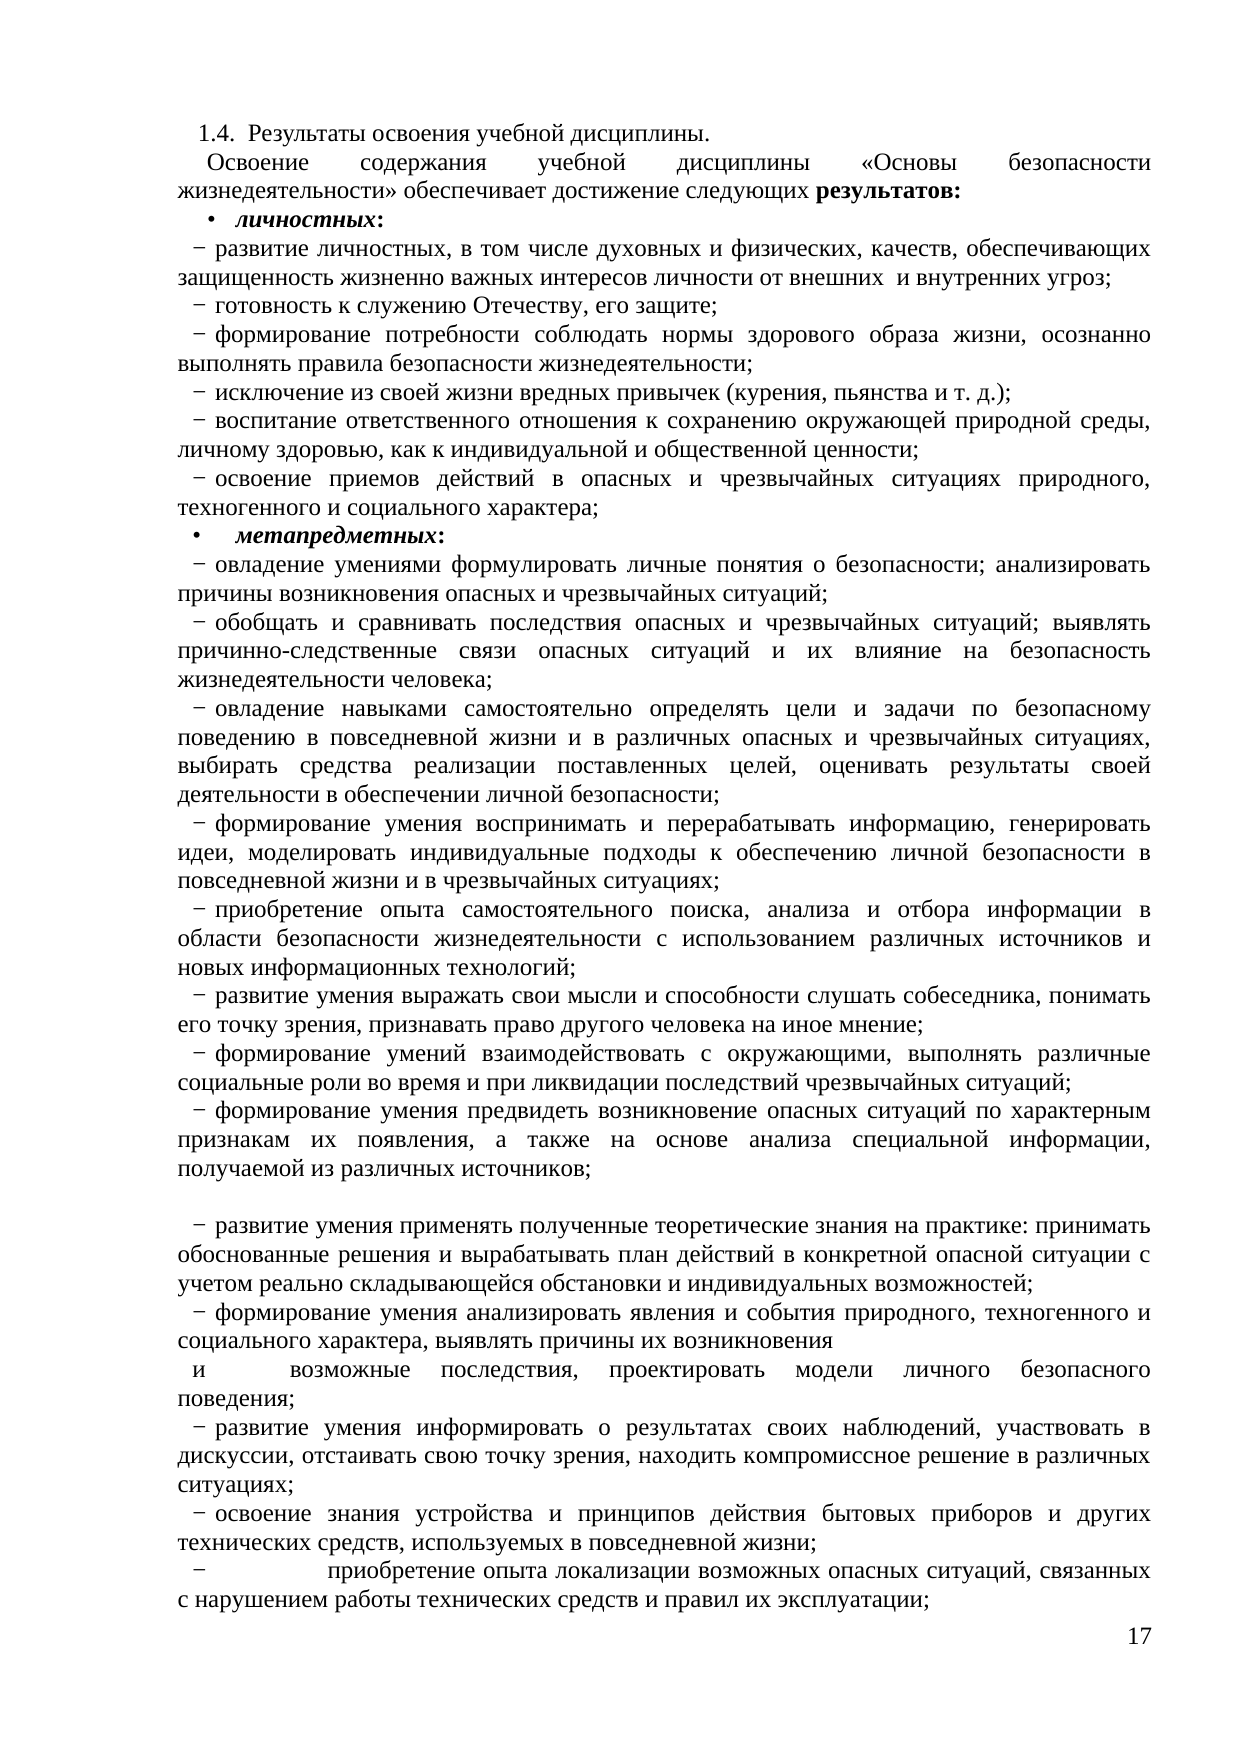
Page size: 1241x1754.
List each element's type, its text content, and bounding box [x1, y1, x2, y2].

list формирование умения воспринимать и перерабатывать информацию, генерировать идеи, моделировать индивидуальные подходы к обеспечению личной безопасности в повседневной жизни и в чрезвычайных ситуациях; [177, 808, 1152, 894]
list овладение умениями формулировать личные понятия о безопасности; анализировать причины возникновения опасных и чрезвычайных ситуаций; [177, 549, 1152, 607]
list возможные последствия, проектировать модели личного безопасного поведения; [177, 1354, 1152, 1412]
list личностных: [207, 204, 1152, 233]
list метапредметных: [177, 521, 1152, 549]
list формирование умений взаимодействовать с окружающими, выполнять различные социальные роли во время и при ликвидации последствий чрезвычайных ситуаций; [177, 1038, 1152, 1096]
list освоение приемов действий в опасных и чрезвычайных ситуациях природного, техногенного и социального характера; [177, 463, 1152, 521]
list приобретение опыта самостоятельного поиска, анализа и отбора информации в области безопасности жизнедеятельности с использованием различных источников и новых информационных технологий; [177, 894, 1152, 981]
list приобретение опыта локализации возможных опасных ситуаций, связанных с нарушением работы технических средств и правил их эксплуатации; [177, 1556, 1152, 1613]
list формирование умения анализировать явления и события природного, техногенного и социального характера, выявлять причины их возникновения [177, 1297, 1152, 1354]
subtitle 1.4. Результаты освоения учебной дисциплины. [148, 118, 1152, 147]
list исключение из своей жизни вредных привычек (курения, пьянства и т. д.); [177, 377, 1152, 406]
list воспитание ответственного отношения к сохранению окружающей природной среды, личному здоровью, как к индивидуальной и общественной ценности; [177, 406, 1152, 463]
list формирование умения предвидеть возникновение опасных ситуаций по характерным признакам их появления, а также на основе анализа специальной информации, получаемой из различных источников; [177, 1096, 1152, 1182]
list формирование потребности соблюдать нормы здорового образа жизни, осознанно выполнять правила безопасности жизнедеятельности; [177, 319, 1152, 377]
list развитие умения применять полученные теоретические знания на практике: принимать обоснованные решения и вырабатывать план действий в конкретной опасной ситуации с учетом реально складывающейся обстановки и индивидуальных возможностей; [177, 1211, 1152, 1297]
list готовность к служению Отечеству, его защите; [177, 291, 1152, 319]
list развитие умения информировать о результатах своих наблюдений, участвовать в дискуссии, отстаивать свою точку зрения, находить компромиссное решение в различных ситуациях; [177, 1412, 1152, 1498]
list освоение знания устройства и принципов действия бытовых приборов и других технических средств, используемых в повседневной жизни; [177, 1498, 1152, 1556]
list овладение навыками самостоятельно определять цели и задачи по безопасному поведению в повседневной жизни и в различных опасных и чрезвычайных ситуациях, выбирать средства реализации поставленных целей, оценивать результаты своей деятельности в обеспечении личной безопасности; [177, 693, 1152, 808]
list развитие личностных, в том числе духовных и физических, качеств, обеспечивающих защищенность жизненно важных интересов личности от внешних и внутренних угроз; [177, 233, 1152, 291]
text Освоение содержания учебной дисциплины «Основы безопасности жизнедеятельности» обеспечивает достижение следующих результатов: [177, 147, 1152, 204]
list обобщать и сравнивать последствия опасных и чрезвычайных ситуаций; выявлять причинно-следственные связи опасных ситуаций и их влияние на безопасность жизнедеятельности человека; [177, 607, 1152, 693]
list развитие умения выражать свои мысли и способности слушать собеседника, понимать его точку зрения, признавать право другого человека на иное мнение; [177, 981, 1152, 1038]
